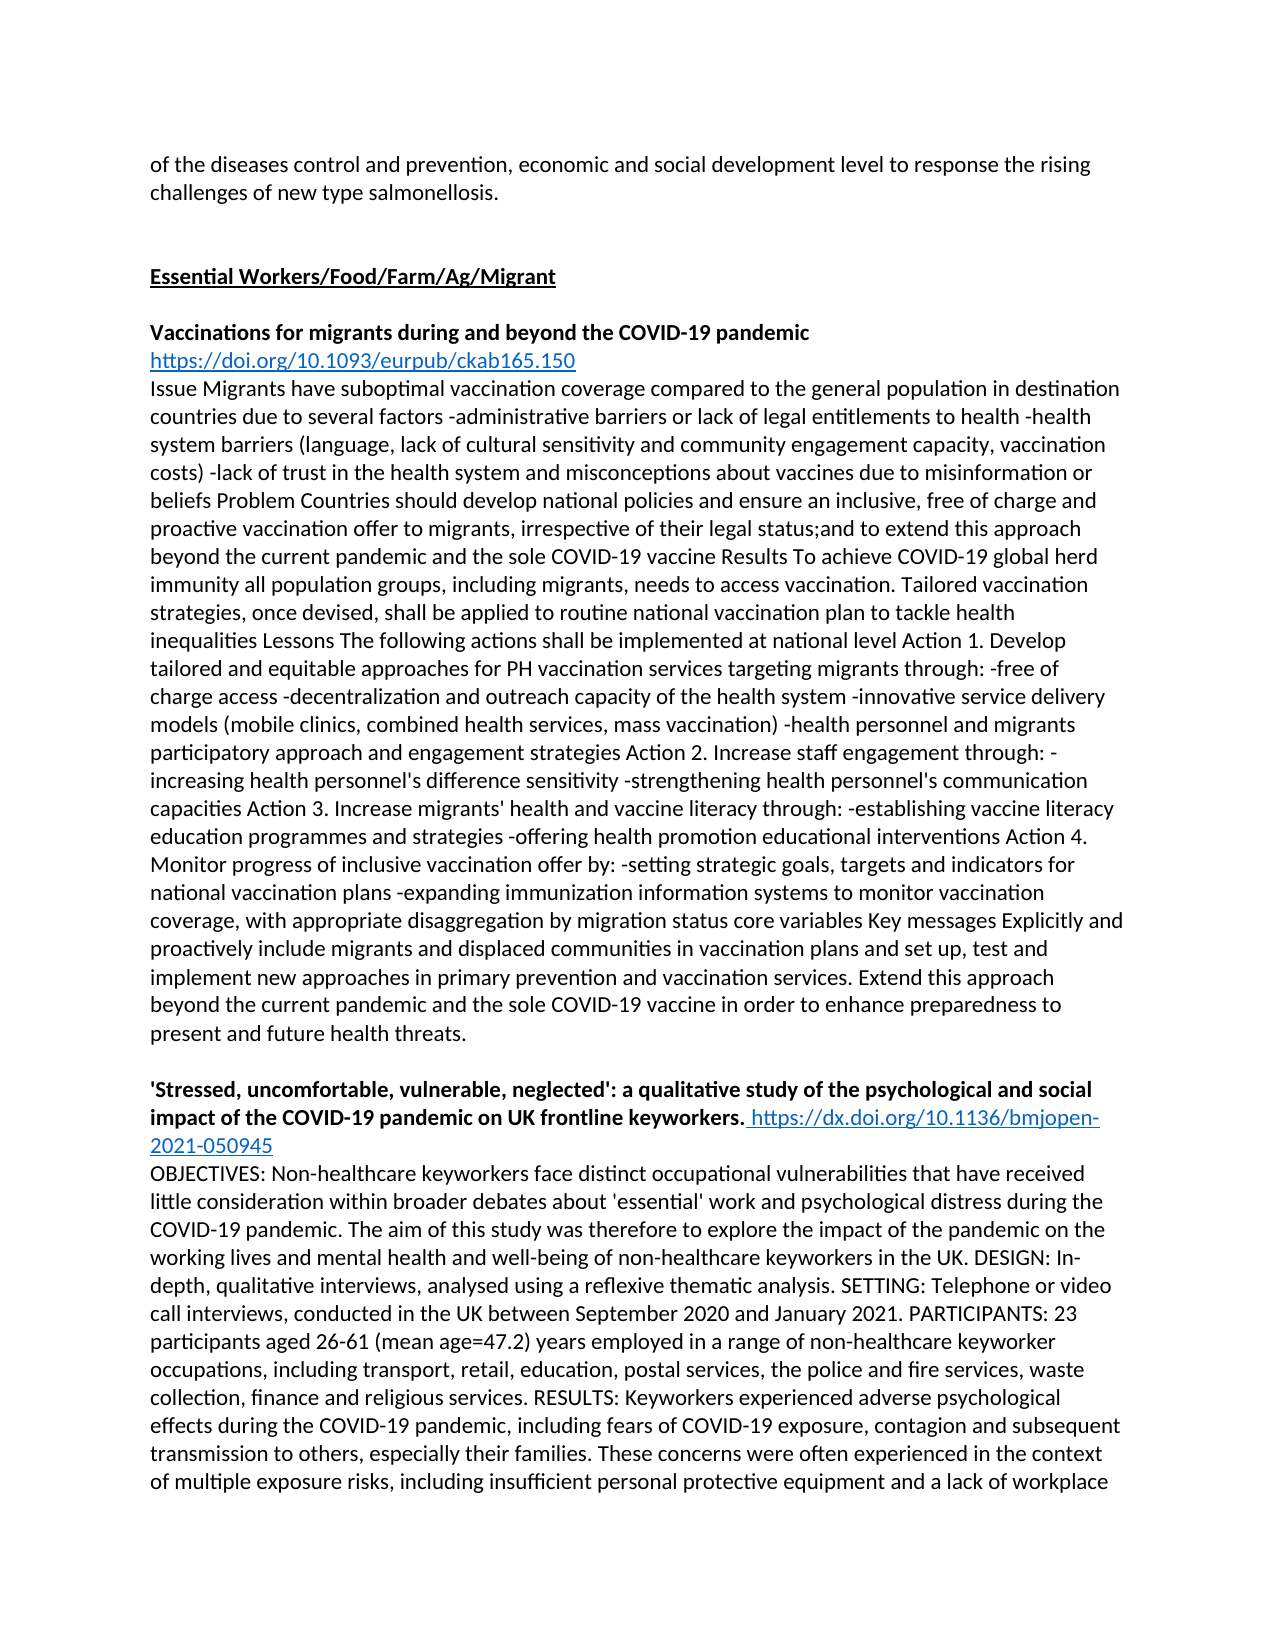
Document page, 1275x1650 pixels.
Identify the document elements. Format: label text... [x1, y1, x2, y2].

text Essential Workers/Food/Farm/Ag/Migrant [150, 262, 1125, 290]
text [150, 150, 1125, 206]
text Vaccinations for migrants during and beyond the COVID-19 pandemic https://doi.org/10.1093/eurpub/ckab165.150 [150, 318, 1125, 374]
text Issue Migrants have suboptimal vaccination coverage compared to the general population in destination countries due to several factors -administrative barriers or lack of legal entitlements to health -health system barriers (language, lack of cultural sensitivity and community engagement capacity, vaccination costs) -lack of trust in the health system and misconceptions about vaccines due to misinformation or beliefs Problem Countries should develop national policies and ensure an inclusive, free of charge and proactive vaccination offer to migrants, irrespective of their legal status;and to extend this approach beyond the current pandemic and the sole COVID-19 vaccine Results To achieve COVID-19 global herd immunity all population groups, including migrants, needs to access vaccination. Tailored vaccination strategies, once devised, shall be applied to routine national vaccination plan to tackle health inequalities Lessons The following actions shall be implemented at national level Action 1. Develop tailored and equitable approaches for PH vaccination services targeting migrants through: -free of charge access -decentralization and outreach capacity of the health system -innovative service delivery models (mobile clinics, combined health services, mass vaccination) -health personnel and migrants participatory approach and engagement strategies Action 2. Increase staff engagement through: -increasing health personnel's difference sensitivity -strengthening health personnel's communication capacities Action 3. Increase migrants' health and vaccine literacy through: -establishing vaccine literacy education programmes and strategies -offering health promotion educational interventions Action 4. Monitor progress of inclusive vaccination offer by: -setting strategic goals, targets and indicators for national vaccination plans -expanding immunization information systems to monitor vaccination coverage, with appropriate disaggregation by migration status core variables Key messages Explicitly and proactively include migrants and displaced communities in vaccination plans and set up, test and implement new approaches in primary prevention and vaccination services. Extend this approach beyond the current pandemic and the sole COVID-19 vaccine in order to enhance preparedness to present and future health threats. [150, 374, 1125, 1047]
text 'Stressed, uncomfortable, vulnerable, neglected': a qualitative study of the psychological and social impact of the COVID-19 pandemic on UK frontline keyworkers. https://dx.doi.org/10.1136/bmjopen-2021-050945 [150, 1075, 1125, 1159]
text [150, 1159, 1125, 1495]
